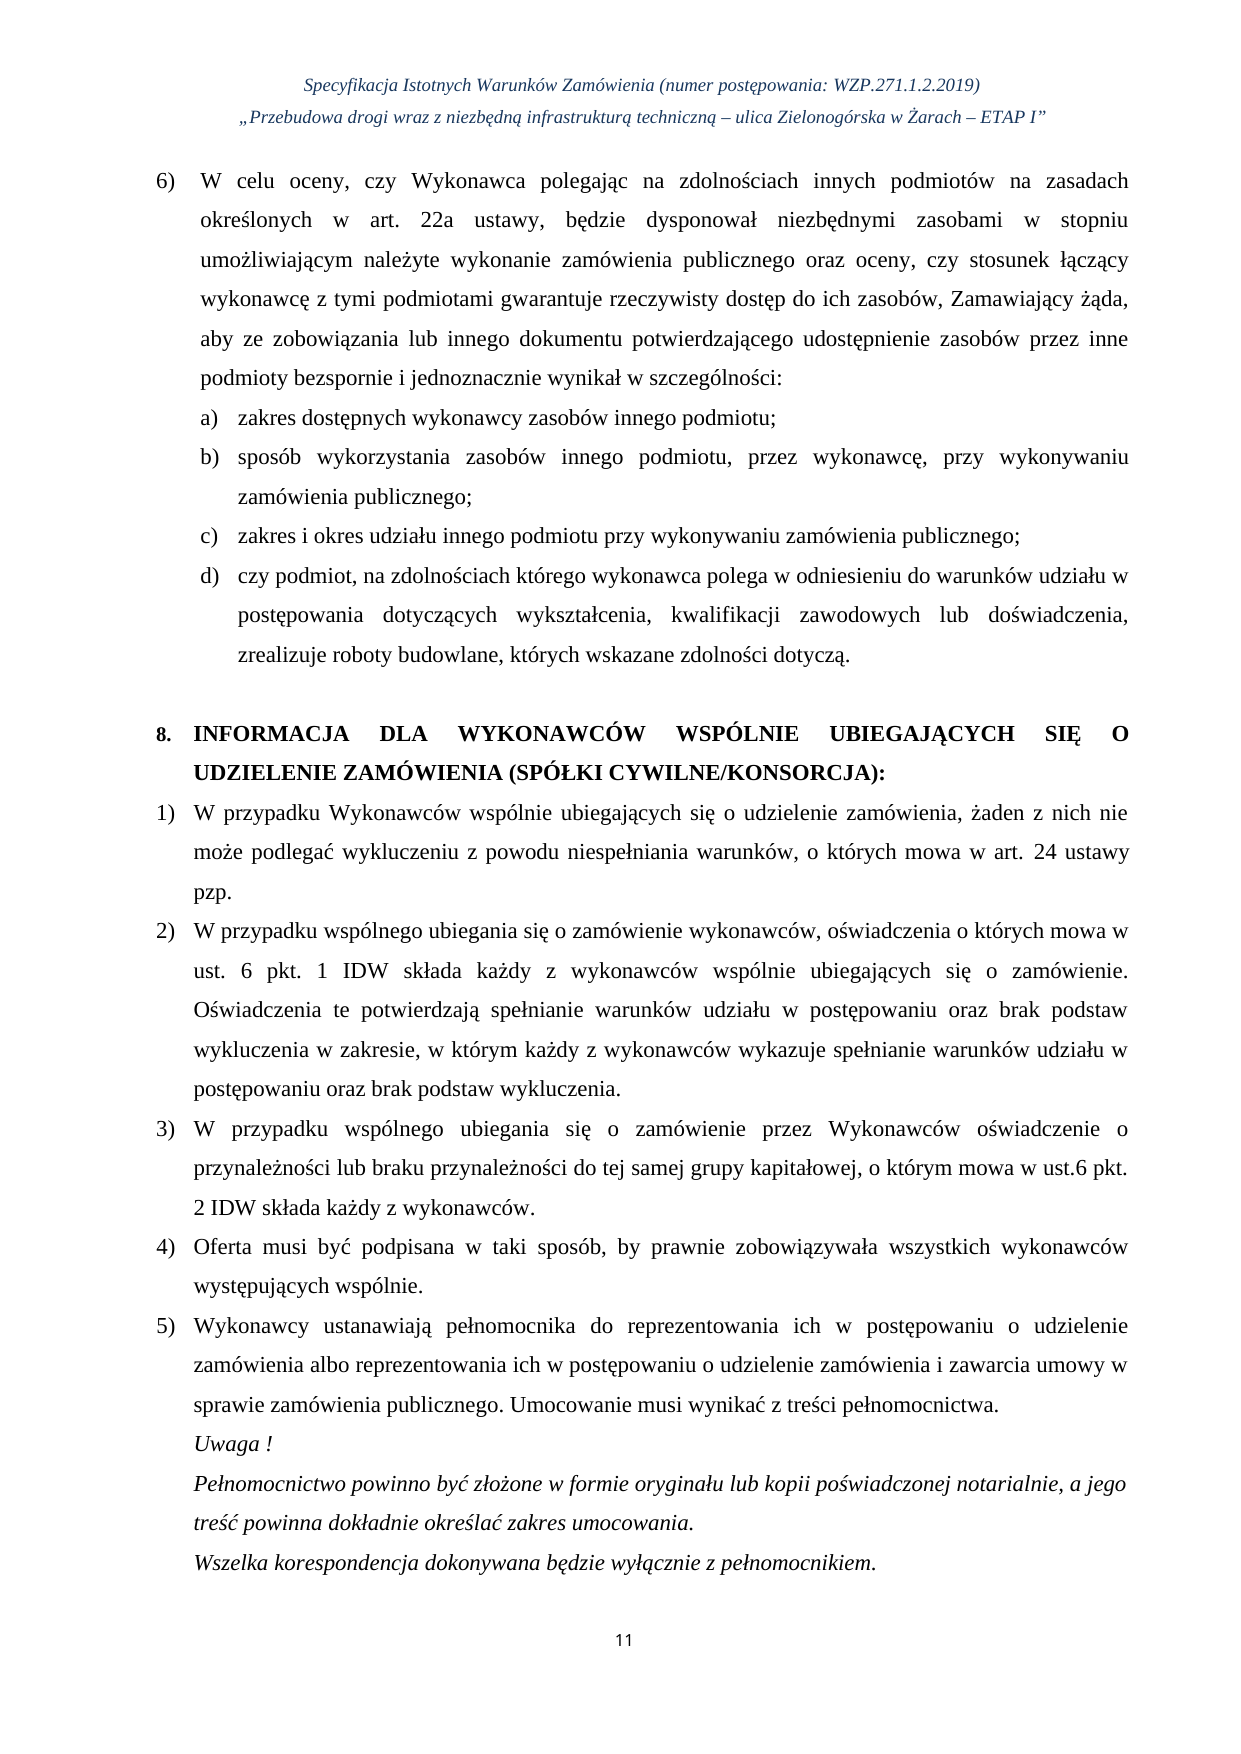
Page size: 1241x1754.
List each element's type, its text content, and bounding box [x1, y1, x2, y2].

list Wykonawcy ustanawiają pełnomocnika do reprezentowania ich w postępowaniu o udzielenie zamówienia albo reprezentowania ich w postępowaniu o udzielenie zamówienia i zawarcia umowy w sprawie zamówienia publicznego. Umocowanie musi wynikać z treści pełnomocnictwa. [156, 1312, 1130, 1417]
list zakres dostępnych wykonawcy zasobów innego podmiotu; [200, 404, 1130, 430]
list W przypadku wspólnego ubiegania się o zamówienie przez Wykonawców oświadczenie o przynależności lub braku przynależności do tej samej grupy kapitałowej, o którym mowa w ust.6 pkt. 2 IDW składa każdy z wykonawców. [156, 1114, 1130, 1220]
list W przypadku Wykonawców wspólnie ubiegających się o udzielenie zamówienia, żaden z nich nie może podlegać wykluczeniu z powodu niespełniania warunków, o których mowa w art. 24 ustawy pzp. [156, 799, 1130, 904]
list W przypadku wspólnego ubiegania się o zamówienie wykonawców, oświadczenia o których mowa w ust. 6 pkt. 1 IDW składa każdy z wykonawców wspólnie ubiegających się o zamówienie. Oświadczenia te potwierdzają spełnianie warunków udziału w postępowaniu oraz brak podstaw wykluczenia w zakresie, w którym każdy z wykonawców wykazuje spełnianie warunków udziału w postępowaniu oraz brak podstaw wykluczenia. [156, 917, 1130, 1101]
text Uwaga ! [193, 1430, 1130, 1457]
list INFORMACJA DLA WYKONAWCÓW WSPÓLNIE UBIEGAJĄCYCH SIĘ O UDZIELENIE ZAMÓWIENIA (SPÓŁKI CYWILNE/KONSORCJA): [156, 720, 1130, 786]
list sposób wykorzystania zasobów innego podmiotu, przez wykonawcę, przy wykonywaniu zamówienia publicznego; [200, 443, 1130, 509]
list Oferta musi być podpisana w taki sposób, by prawnie zobowiązywała wszystkich wykonawców występujących wspólnie. [156, 1233, 1130, 1299]
text Wszelka korespondencja dokonywana będzie wyłącznie z pełnomocnikiem. [193, 1549, 1130, 1575]
list zakres i okres udziału innego podmiotu przy wykonywaniu zamówienia publicznego; [200, 522, 1130, 549]
list czy podmiot, na zdolnościach którego wykonawca polega w odniesieniu do warunków udziału w postępowania dotyczących wykształcenia, kwalifikacji zawodowych lub doświadczenia, zrealizuje roboty budowlane, których wskazane zdolności dotyczą. [200, 562, 1130, 667]
list W celu oceny, czy Wykonawca polegając na zdolnościach innych podmiotów na zasadach określonych w art. 22a ustawy, będzie dysponował niezbędnymi zasobami w stopniu umożliwiającym należyte wykonanie zamówienia publicznego oraz oceny, czy stosunek łączący wykonawcę z tymi podmiotami gwarantuje rzeczywisty dostęp do ich zasobów, Zamawiający żąda, aby ze zobowiązania lub innego dokumentu potwierdzającego udostępnienie zasobów przez inne podmioty bezspornie i jednoznacznie wynikał w szczególności: [156, 167, 1130, 391]
text Pełnomocnictwo powinno być złożone w formie oryginału lub kopii poświadczonej notarialnie, a jego treść powinna dokładnie określać zakres umocowania. [193, 1470, 1130, 1536]
